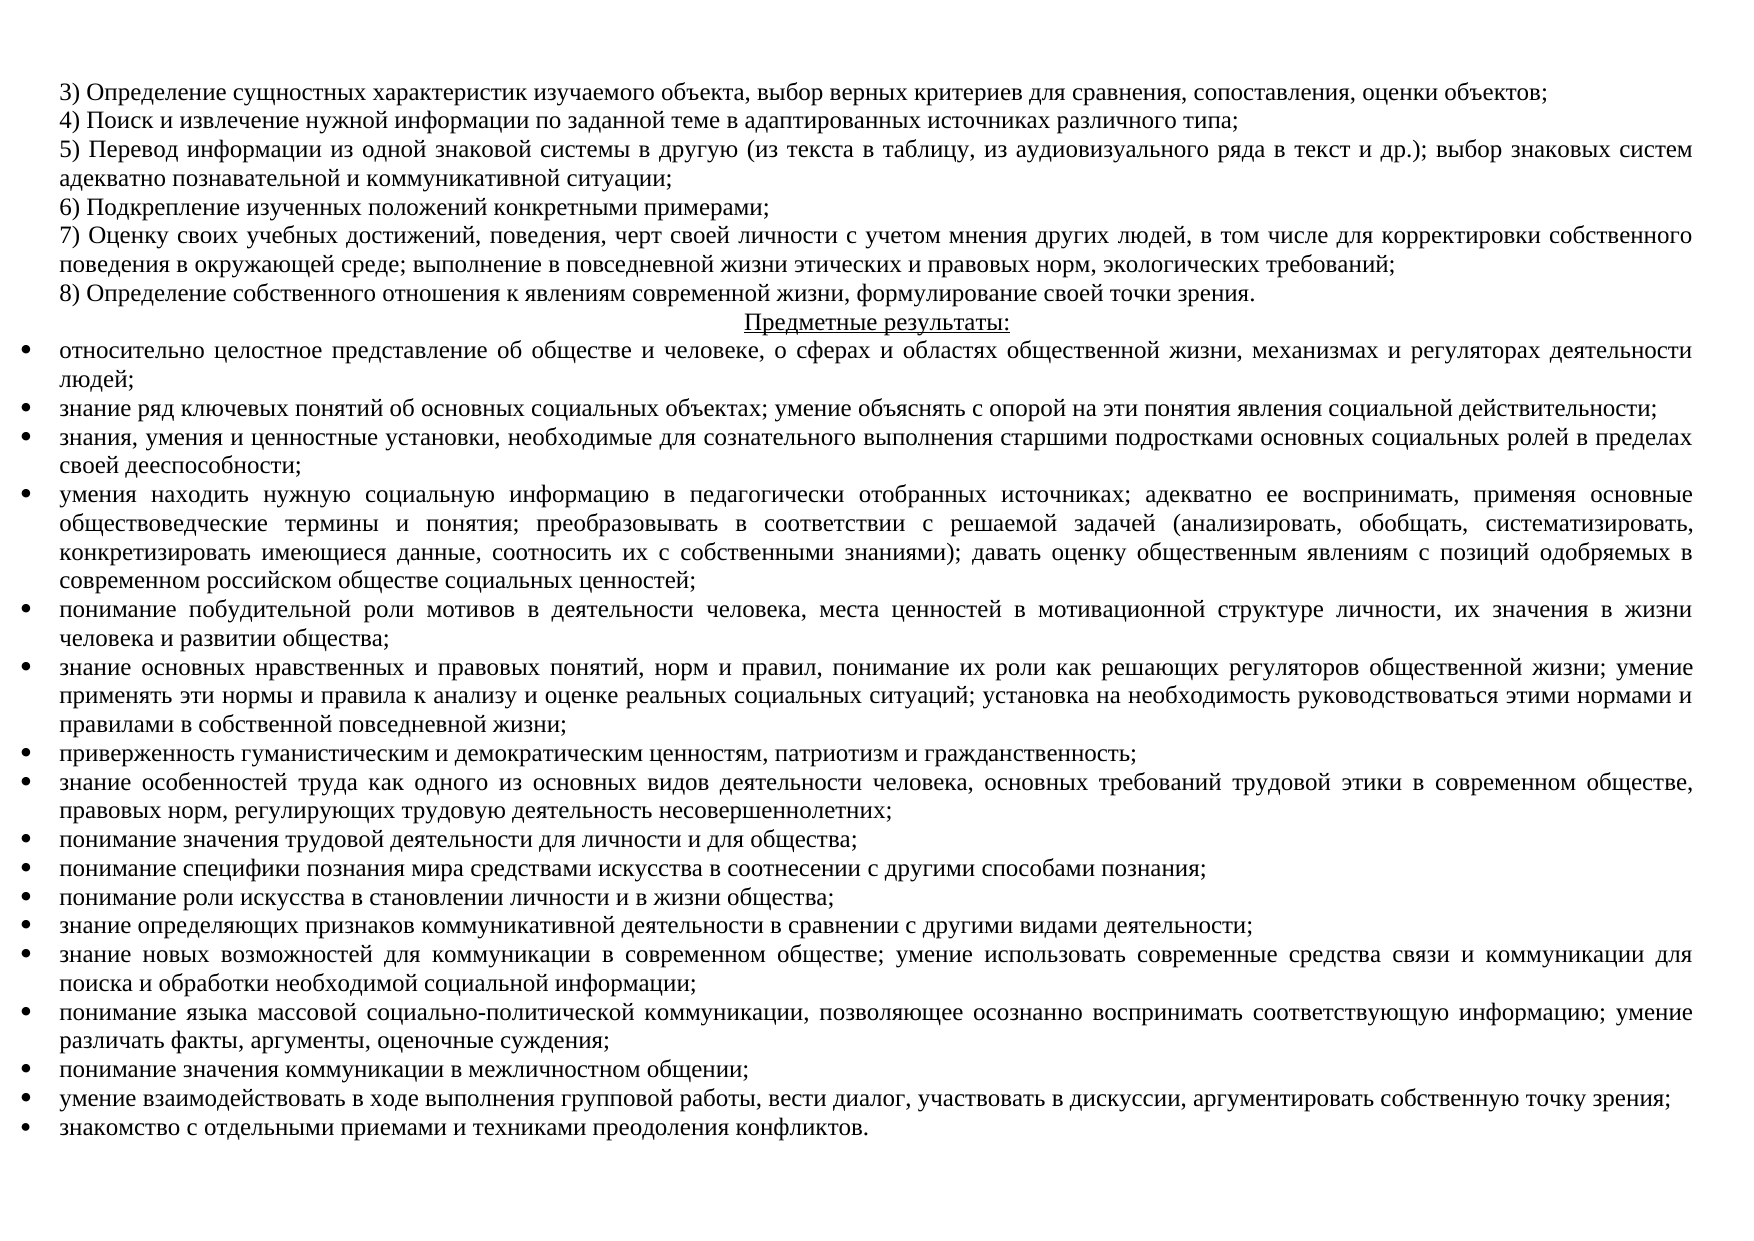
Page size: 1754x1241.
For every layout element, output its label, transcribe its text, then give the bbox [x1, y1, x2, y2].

text 7) Оценку своих учебных достижений, поведения, черт своей личности с учетом мнения других людей, в том числе для корректировки собственного поведения в окружающей среде; выполнение в повседневной жизни этических и правовых норм, экологических требований; [59, 221, 1695, 278]
list знакомство с отдельными приемами и техниками преодоления конфликтов. [22, 1112, 1695, 1141]
list знания, умения и ценностные установки, необходимые для сознательного выполнения старшими подростками основных социальных ролей в пределах своей дееспособности; [22, 422, 1695, 479]
list приверженность гуманистическим и демократическим ценностям, патриотизм и гражданственность; [22, 738, 1695, 767]
list понимание значения коммуникации в межличностном общении; [22, 1054, 1695, 1083]
list понимание побудительной роли мотивов в деятельности человека, места ценностей в мотивационной структуре личности, их значения в жизни человека и развитии общества; [22, 594, 1695, 652]
list знание ряд ключевых понятий об основных социальных объектах; умение объяснять с опорой на эти понятия явления социальной действительности; [22, 393, 1695, 422]
list понимание языка массовой социально-политической коммуникации, позволяющее осознанно воспринимать соответствующую информацию; умение различать факты, аргументы, оценочные суждения; [22, 997, 1695, 1054]
list понимание специфики познания мира средствами искусства в соотнесении с другими способами познания; [22, 853, 1695, 882]
list знание новых возможностей для коммуникации в современном обществе; умение использовать современные средства связи и коммуникации для поиска и обработки необходимой социальной информации; [22, 939, 1695, 997]
list относительно целостное представление об обществе и человеке, о сферах и областях общественной жизни, механизмах и регуляторах деятельности людей; [22, 336, 1695, 393]
list знание основных нравственных и правовых понятий, норм и правил, понимание их роли как решающих регуляторов общественной жизни; умение применять эти нормы и правила к анализу и оценке реальных социальных ситуаций; установка на необходимость руководствоваться этими нормами и правилами в собственной повседневной жизни; [22, 652, 1695, 738]
text 8) Определение собственного отношения к явлениям современной жизни, формулирование своей точки зрения. [59, 278, 1695, 307]
text 3) Определение сущностных характеристик изучаемого объекта, выбор верных критериев для сравнения, сопоставления, оценки объектов; [59, 77, 1695, 106]
list знание особенностей труда как одного из основных видов деятельности человека, основных требований трудовой этики в современном обществе, правовых норм, регулирующих трудовую деятельность несовершеннолетних; [22, 767, 1695, 824]
text 6) Подкрепление изученных положений конкретными примерами; [59, 192, 1695, 221]
text 5) Перевод информации из одной знаковой системы в другую (из текста в таблицу, из аудиовизуального ряда в текст и др.); выбор знаковых систем адекватно познавательной и коммуникативной ситуации; [59, 134, 1695, 192]
list понимание значения трудовой деятельности для личности и для общества; [22, 824, 1695, 853]
text Предметные результаты: [59, 307, 1695, 336]
list знание определяющих признаков коммуникативной деятельности в сравнении с другими видами деятельности; [22, 911, 1695, 939]
text 4) Поиск и извлечение нужной информации по заданной теме в адаптированных источниках различного типа; [59, 106, 1695, 134]
list понимание роли искусства в становлении личности и в жизни общества; [22, 882, 1695, 911]
list умение взаимодействовать в ходе выполнения групповой работы, вести диалог, участвовать в дискуссии, аргументировать собственную точку зрения; [22, 1083, 1695, 1112]
list умения находить нужную социальную информацию в педагогически отобранных источниках; адекватно ее воспринимать, применяя основные обществоведческие термины и понятия; преобразовывать в соответствии с решаемой задачей (анализировать, обобщать, систематизировать, конкретизировать имеющиеся данные, соотносить их с собственными знаниями); давать оценку общественным явлениям с позиций одобряемых в современном российском обществе социальных ценностей; [22, 479, 1695, 594]
